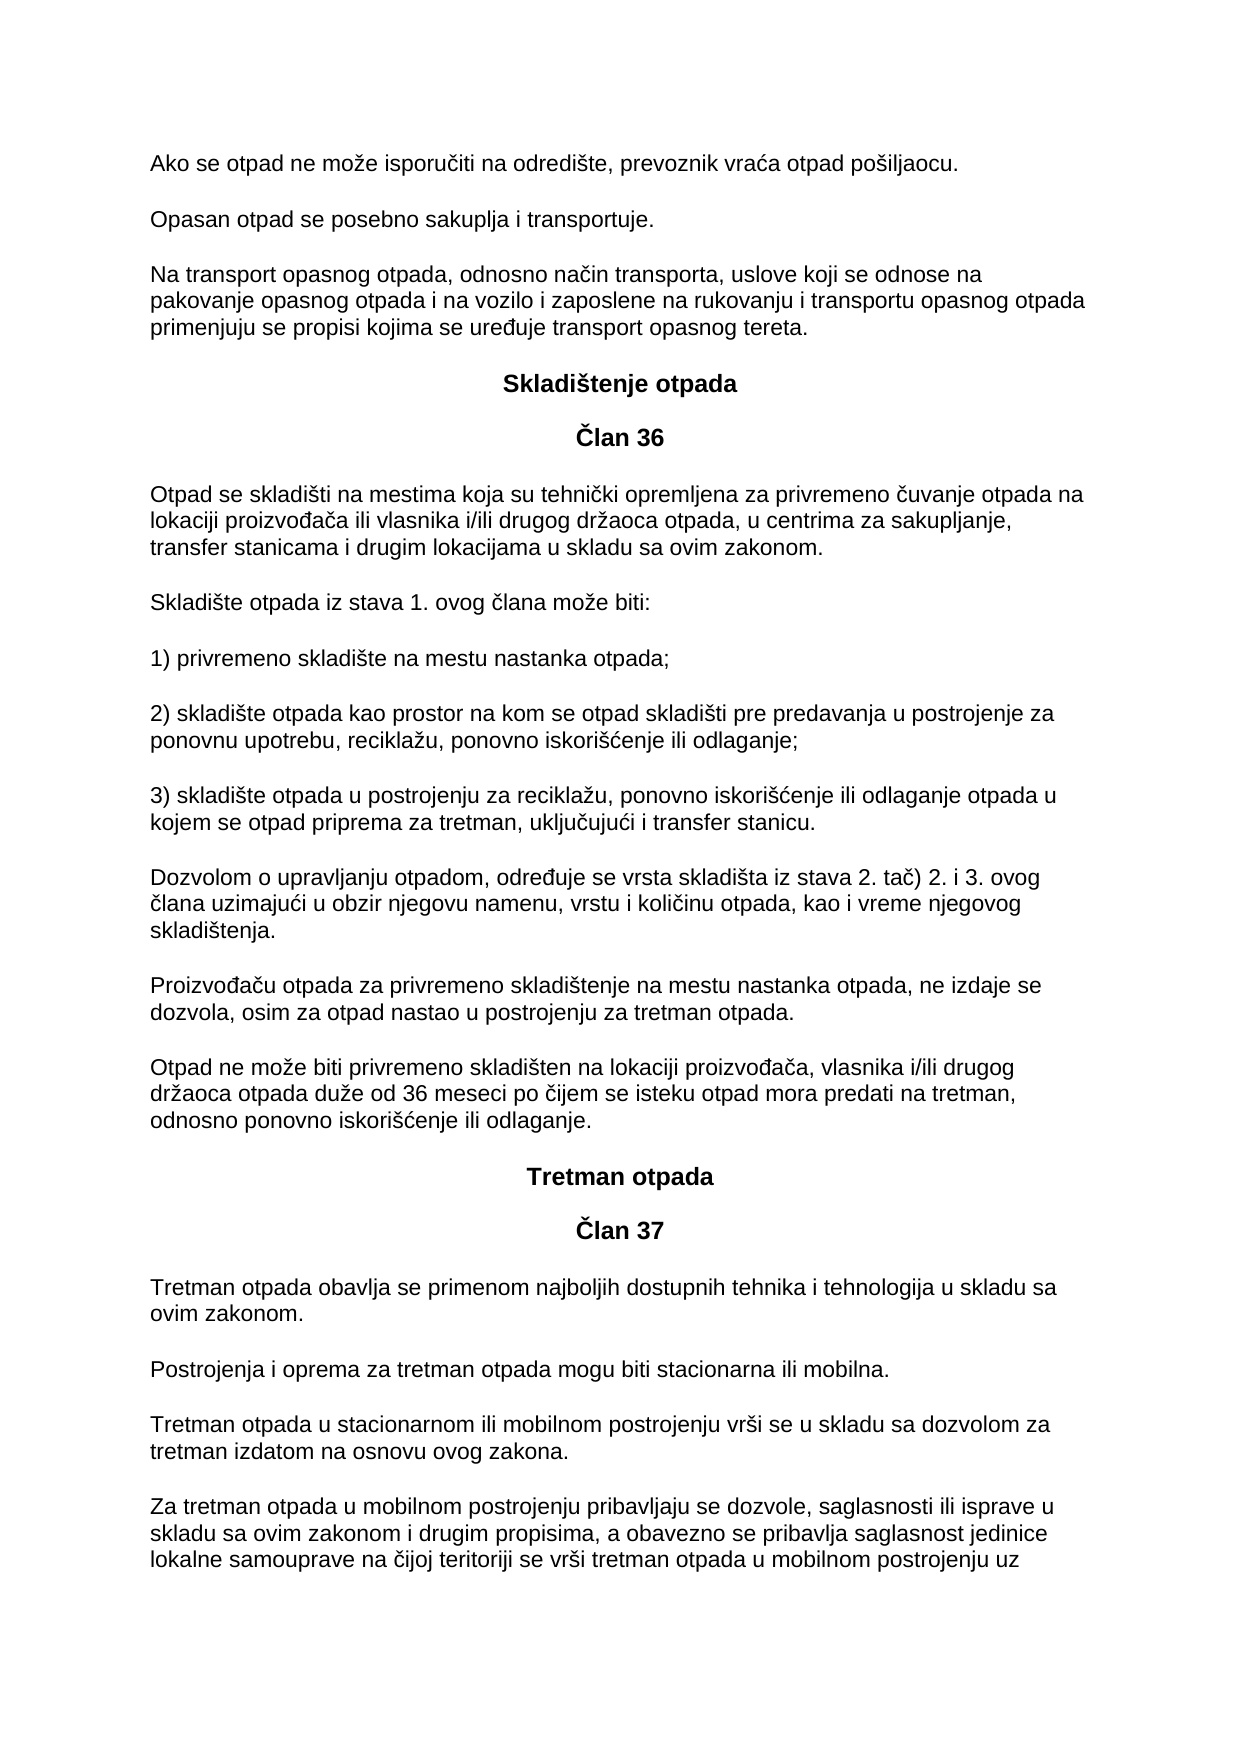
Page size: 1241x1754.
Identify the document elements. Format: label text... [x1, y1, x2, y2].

text Član 36 [150, 423, 1090, 452]
text 2) skladište otpada kao prostor na kom se otpad skladišti pre predavanja u postrojenje za ponovnu upotrebu, reciklažu, ponovno iskorišćenje ili odlaganje; [150, 700, 1090, 753]
text Tretman otpada [150, 1162, 1090, 1191]
text 3) skladište otpada u postrojenju za reciklažu, ponovno iskorišćenje ili odlaganje otpada u kojem se otpad priprema za tretman, uključujući i transfer stanicu. [150, 782, 1090, 835]
text Tretman otpada u stacionarnom ili mobilnom postrojenju vrši se u skladu sa dozvolom za tretman izdatom na osnovu ovog zakona. [150, 1411, 1090, 1464]
text Dozvolom o upravljanju otpadom, određuje se vrsta skladišta iz stava 2. tač) 2. i 3. ovog člana uzimajući u obzir njegovu namenu, vrstu i količinu otpada, kao i vreme njegovog skladištenja. [150, 864, 1090, 943]
text Otpad se skladišti na mestima koja su tehnički opremljena za privremeno čuvanje otpada na lokaciji proizvođača ili vlasnika i/ili drugog držaoca otpada, u centrima za sakupljanje, transfer stanicama i drugim lokacijama u skladu sa ovim zakonom. [150, 481, 1090, 560]
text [150, 1493, 1090, 1572]
text Postrojenja i oprema za tretman otpada mogu biti stacionarna ili mobilna. [150, 1356, 1090, 1382]
text Opasan otpad se posebno sakuplja i transportuje. [150, 206, 1090, 232]
text Otpad ne može biti privremeno skladišten na lokaciji proizvođača, vlasnika i/ili drugog držaoca otpada duže od 36 meseci po čijem se isteku otpad mora predati na tretman, odnosno ponovno iskorišćenje ili odlaganje. [150, 1054, 1090, 1133]
text Na transport opasnog otpada, odnosno način transporta, uslove koji se odnose na pakovanje opasnog otpada i na vozilo i zaposlene na rukovanju i transportu opasnog otpada primenjuju se propisi kojima se uređuje transport opasnog tereta. [150, 261, 1090, 340]
text Skladištenje otpada [150, 369, 1090, 398]
text Skladište otpada iz stava 1. ovog člana može biti: [150, 589, 1090, 616]
text 1) privremeno skladište na mestu nastanka otpada; [150, 645, 1090, 671]
text Član 37 [150, 1216, 1090, 1245]
text Ako se otpad ne može isporučiti na odredište, prevoznik vraća otpad pošiljaocu. [150, 150, 1090, 176]
text Tretman otpada obavlja se primenom najboljih dostupnih tehnika i tehnologija u skladu sa ovim zakonom. [150, 1274, 1090, 1327]
text Proizvođaču otpada za privremeno skladištenje na mestu nastanka otpada, ne izdaje se dozvola, osim za otpad nastao u postrojenju za tretman otpada. [150, 972, 1090, 1025]
